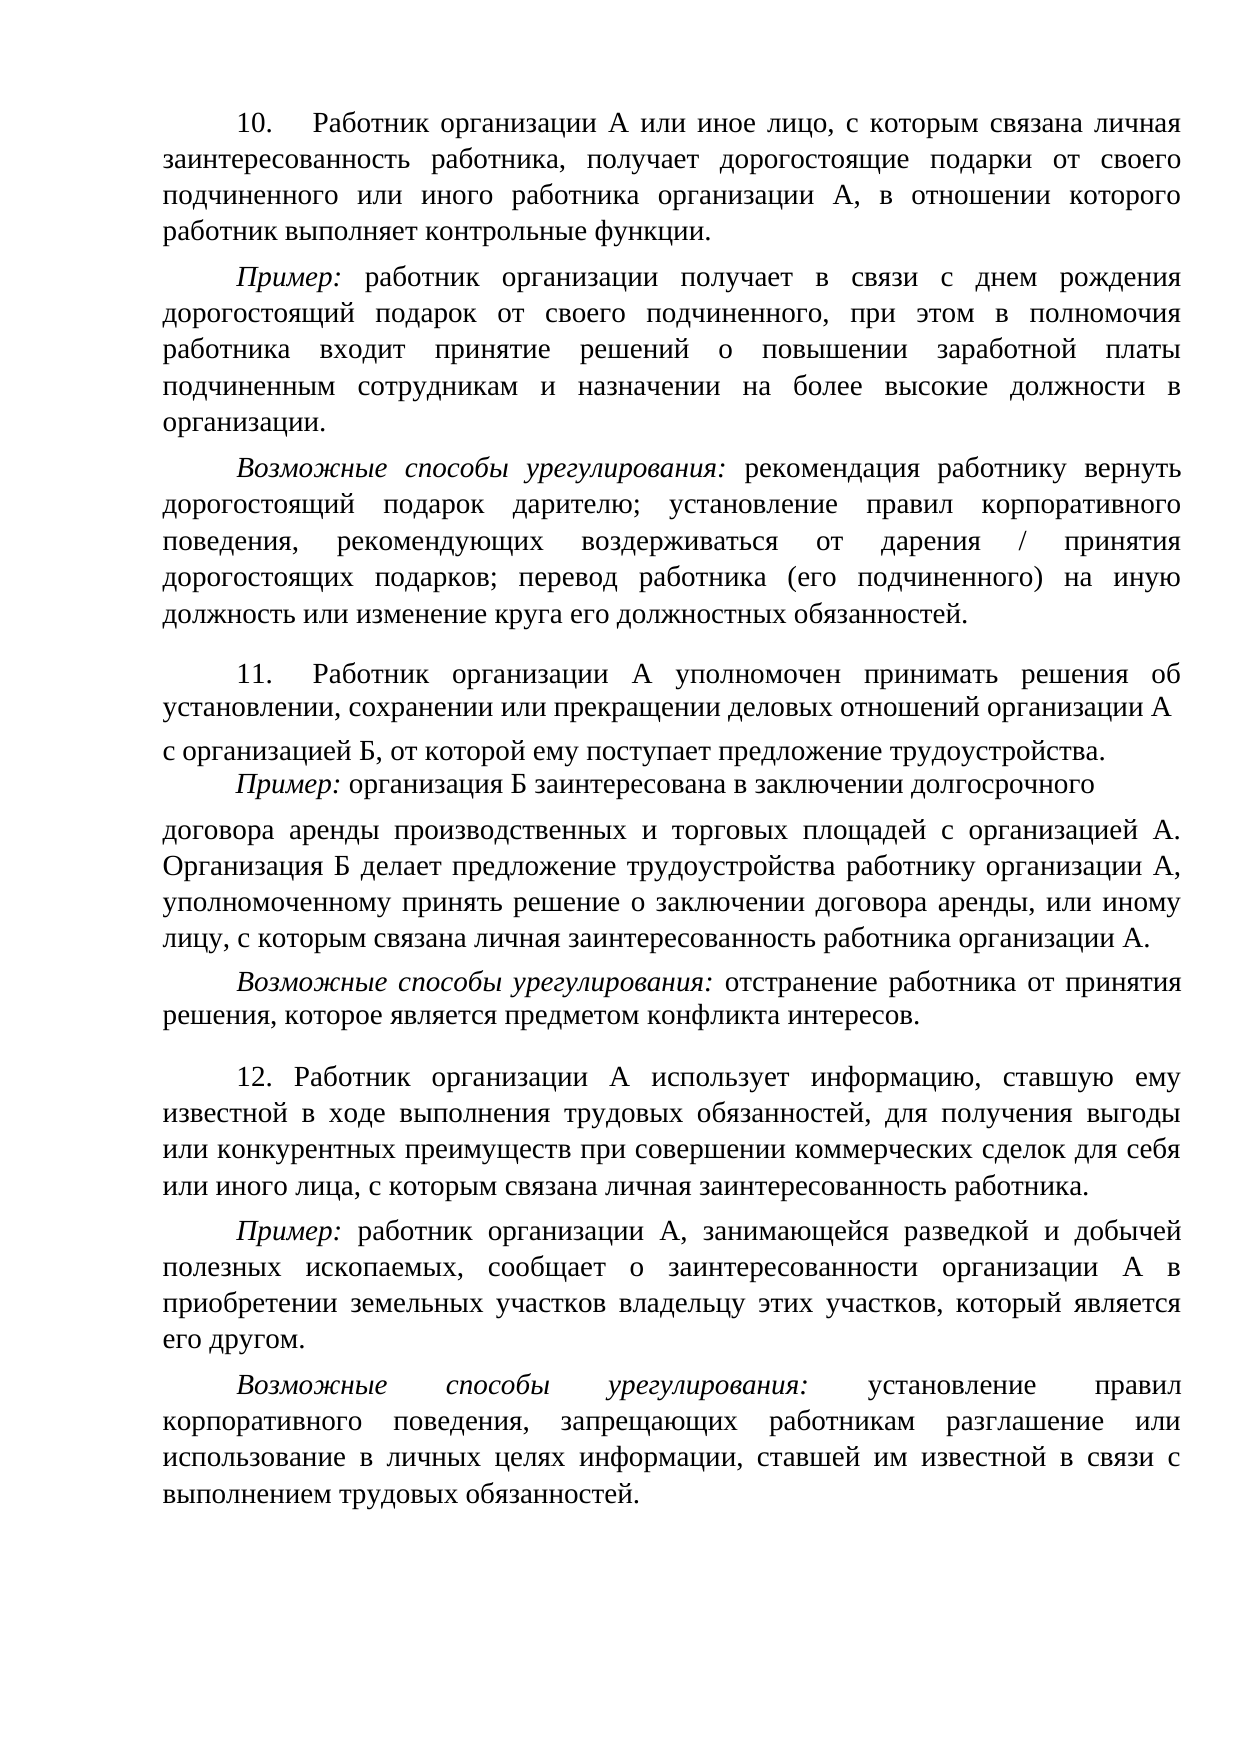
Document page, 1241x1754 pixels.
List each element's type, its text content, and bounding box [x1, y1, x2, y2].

list организацией Б, от которой ему поступает предложение трудоустройства. Пример: организация Б заинтересована в заключении долгосрочного [162, 735, 1182, 800]
text Возможные способы урегулирования: рекомендация работнику вернуть дорогостоящий подарок дарителю; установление правил корпоративного поведения, рекомендующих воздерживаться от дарения / принятия дорогостоящих подарков; перевод работника (его подчиненного) на иную должность или изменение круга его должностных обязанностей. [162, 450, 1182, 629]
text Возможные способы урегулирования: установление правил корпоративного поведения, запрещающих работникам разглашение или использование в личных целях информации, ставшей им известной в связи с выполнением трудовых обязанностей. [162, 1367, 1182, 1509]
list Работник организации А уполномочен принимать решения об установлении, сохранении или прекращении деловых отношений организации А [162, 658, 1182, 723]
list Работник организации А или иное лицо, с которым связана личная заинтересованность работника, получает дорогостоящие подарки от своего подчиненного или иного работника организации А, в отношении которого работник выполняет контрольные функции. [162, 105, 1182, 247]
text Возможные способы урегулирования: отстранение работника от принятия решения, которое является предметом конфликта интересов. [162, 966, 1182, 1031]
text Пример: работник организации А, занимающейся разведкой и добычей полезных ископаемых, сообщает о заинтересованности организации А в приобретении земельных участков владельцу этих участков, который является его другом. [162, 1213, 1182, 1355]
text договора аренды производственных и торговых площадей с организацией А. Организация Б делает предложение трудоустройства работнику организации А, уполномоченному принять решение о заключении договора аренды, или иному лицу, с которым связана личная заинтересованность работника организации А. [162, 812, 1182, 954]
text Пример: работник организации получает в связи с днем рождения дорогостоящий подарок от своего подчиненного, при этом в полномочия работника входит принятие решений о повышении заработной платы подчиненным сотрудникам и назначении на более высокие должности в организации. [162, 259, 1182, 438]
text 12. Работник организации А использует информацию, ставшую ему известной в ходе выполнения трудовых обязанностей, для получения выгоды или конкурентных преимуществ при совершении коммерческих сделок для себя или иного лица, с которым связана личная заинтересованность работника. [162, 1059, 1182, 1201]
